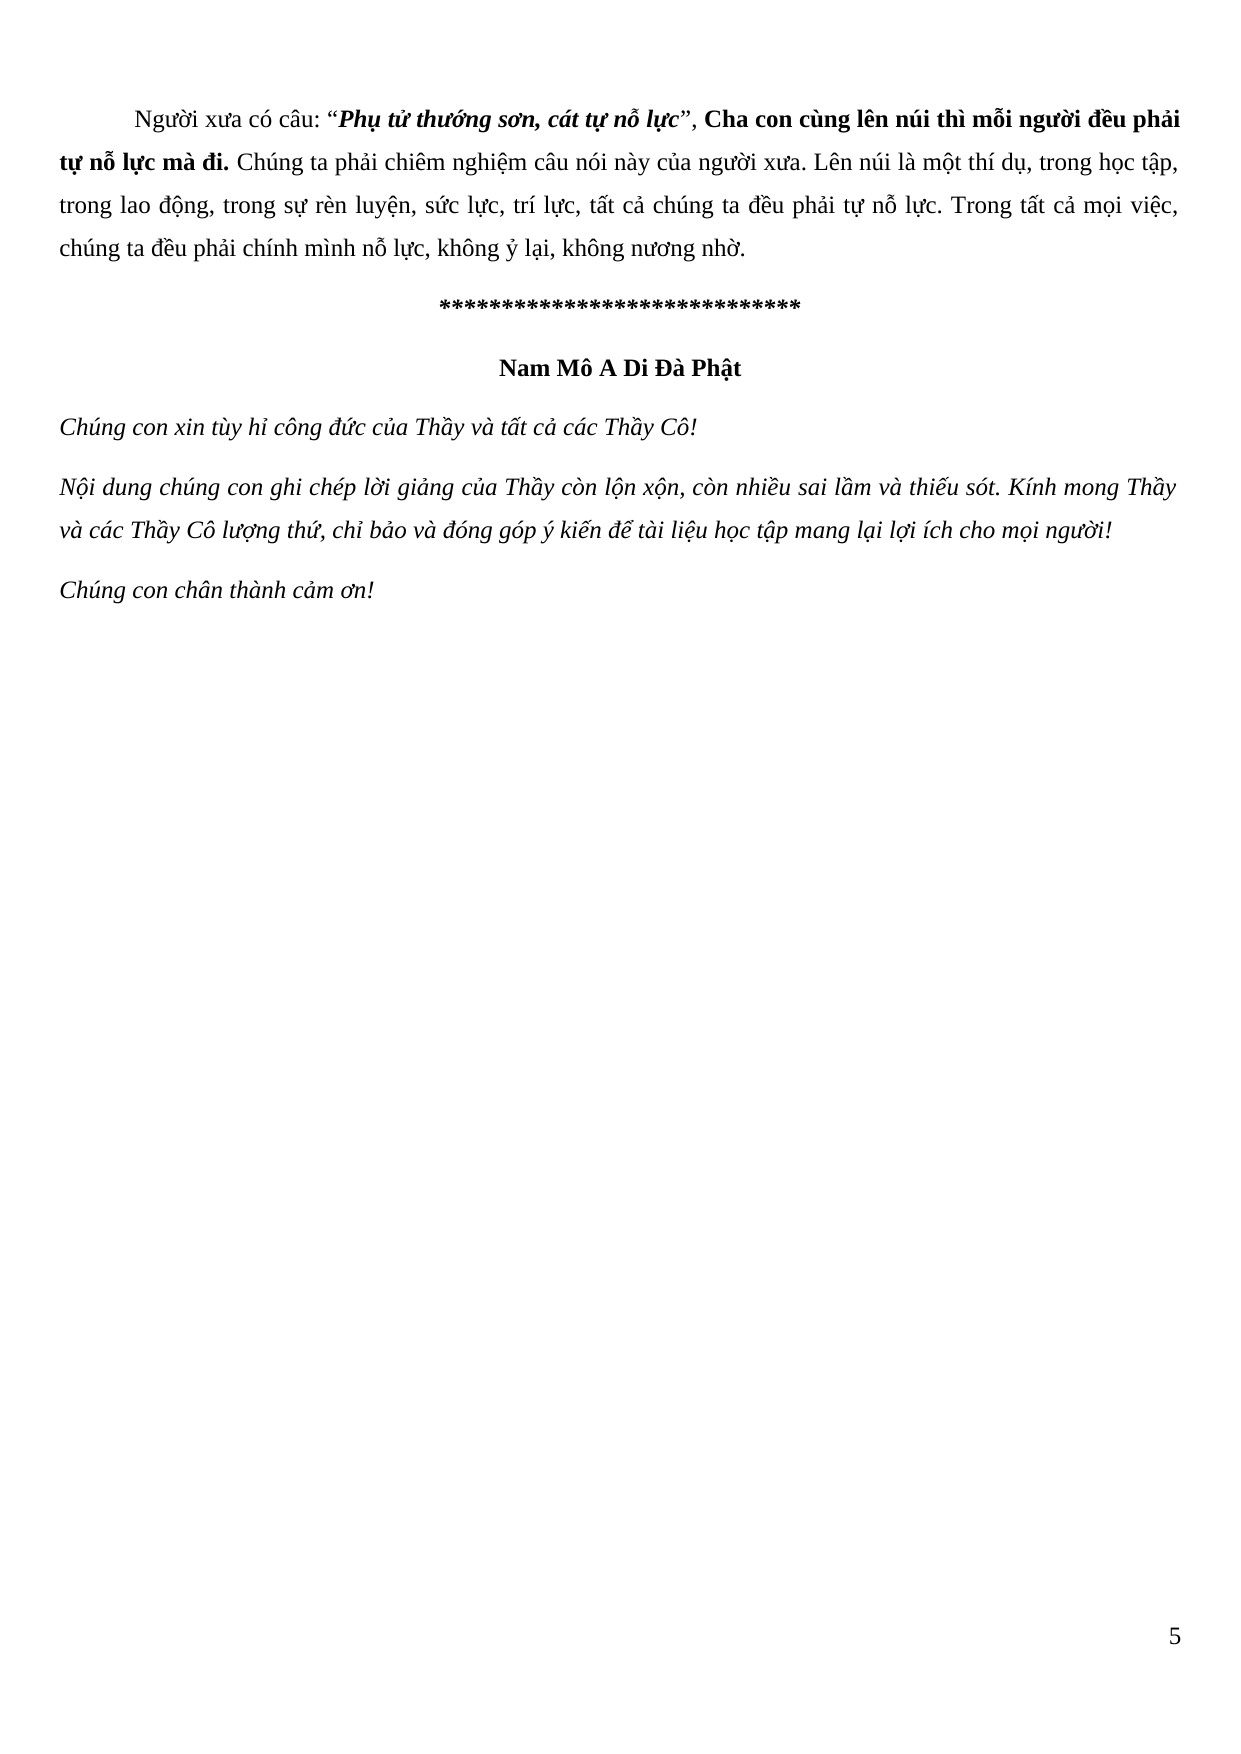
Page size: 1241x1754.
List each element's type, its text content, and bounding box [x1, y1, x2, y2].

text Chúng con xin tùy hỉ công đức của Thầy và tất cả các Thầy Cô! [59, 412, 1181, 441]
text Người xưa có câu: “Phụ tử thướng sơn, cát tự nỗ lực”, Cha con cùng lên núi thì mỗi người đều phải tự nỗ lực mà đi. Chúng ta phải chiêm nghiệm câu nói này của người xưa. Lên núi là một thí dụ, trong học tập, trong lao động, trong sự rèn luyện, sức lực, trí lực, tất cả chúng ta đều phải tự nỗ lực. Trong tất cả mọi việc, chúng ta đều phải chính mình nỗ lực, không ỷ lại, không nương nhờ. [59, 104, 1181, 262]
text Nam Mô A Di Đà Phật [59, 353, 1181, 381]
text Chúng con chân thành cảm ơn! [59, 575, 1181, 604]
text Nội dung chúng con ghi chép lời giảng của Thầy còn lộn xộn, còn nhiều sai lầm và thiếu sót. Kính mong Thầy và các Thầy Cô lượng thứ, chỉ bảo và đóng góp ý kiến để tài liệu học tập mang lại lợi ích cho mọi người! [59, 472, 1181, 544]
text ***************************** [59, 293, 1181, 322]
